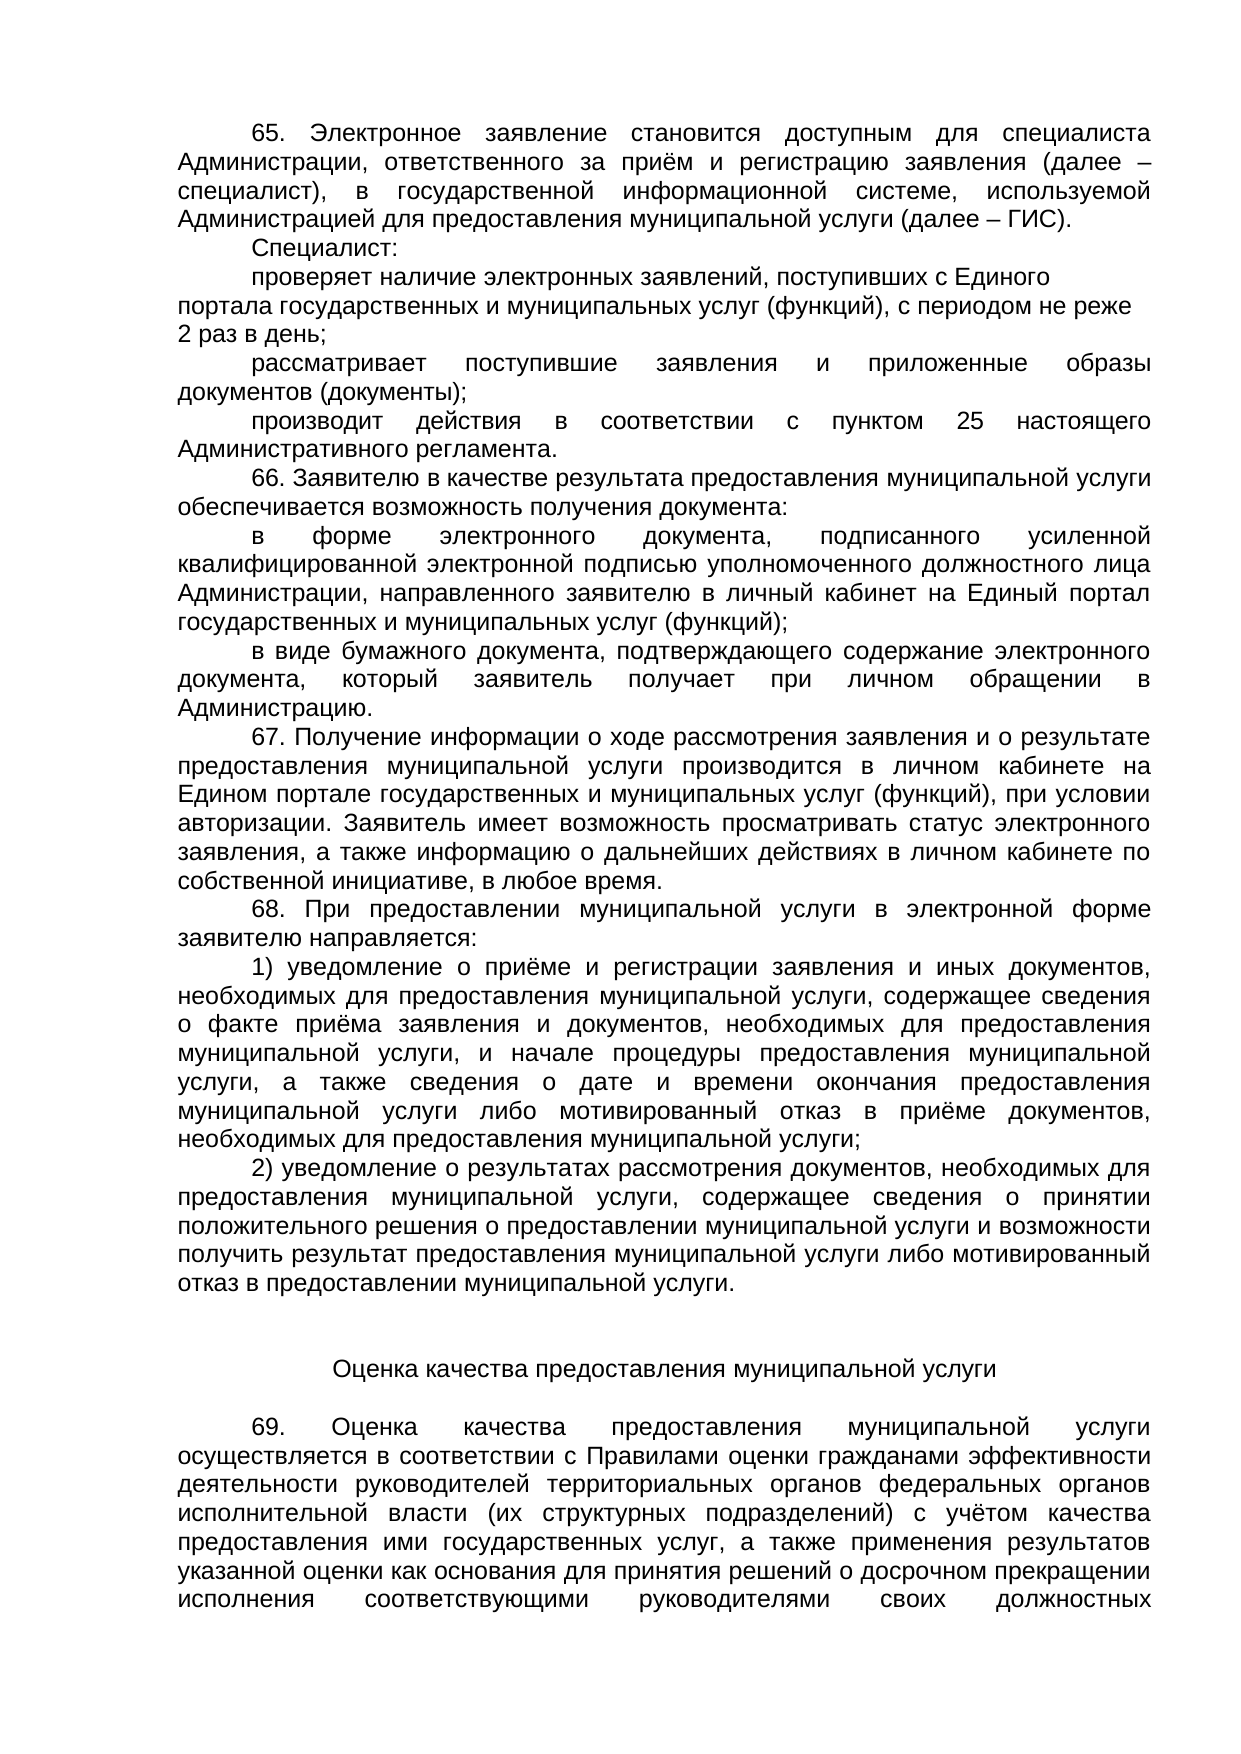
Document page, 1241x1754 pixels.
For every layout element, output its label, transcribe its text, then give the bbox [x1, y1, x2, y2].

text в виде бумажного документа, подтверждающего содержание электронного документа, который заявитель получает при личном обращении в Администрацию. [177, 636, 1152, 722]
text в форме электронного документа, подписанного усиленной квалифицированной электронной подписью уполномоченного должностного лица Администрации, направленного заявителю в личный кабинет на Единый портал государственных и муниципальных услуг (функций); [177, 521, 1152, 636]
text 65. Электронное заявление становится доступным для специалиста Администрации, ответственного за приём и регистрацию заявления (далее – специалист), в государственной информационной системе, используемой Администрацией для предоставления муниципальной услуги (далее – ГИС). [177, 118, 1152, 233]
text 2) уведомление о результатах рассмотрения документов, необходимых для предоставления муниципальной услуги, содержащее сведения о принятии положительного решения о предоставлении муниципальной услуги и возможности получить результат предоставления муниципальной услуги либо мотивированный отказ в предоставлении муниципальной услуги. [177, 1153, 1152, 1297]
text проверяет наличие электронных заявлений, поступивших с Единого портала государственных и муниципальных услуг (функций), с периодом не реже 2 раз в день; [177, 262, 1152, 348]
text Специалист: [177, 233, 1152, 262]
text 66. Заявителю в качестве результата предоставления муниципальной услуги обеспечивается возможность получения документа: [177, 463, 1152, 521]
text 68. При предоставлении муниципальной услуги в электронной форме заявителю направляется: [177, 894, 1152, 952]
text производит действия в соответствии с пунктом 25 настоящего Административного регламента. [177, 406, 1152, 463]
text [177, 1412, 1152, 1613]
text 1) уведомление о приёме и регистрации заявления и иных документов, необходимых для предоставления муниципальной услуги, содержащее сведения о факте приёма заявления и документов, необходимых для предоставления муниципальной услуги, и начале процедуры предоставления муниципальной услуги, а также сведения о дате и времени окончания предоставления муниципальной услуги либо мотивированный отказ в приёме документов, необходимых для предоставления муниципальной услуги; [177, 952, 1152, 1153]
list Оценка качества предоставления муниципальной услуги [177, 1354, 1152, 1383]
text 67. Получение информации о ходе рассмотрения заявления и о результате предоставления муниципальной услуги производится в личном кабинете на Едином портале государственных и муниципальных услуг (функций), при условии авторизации. Заявитель имеет возможность просматривать статус электронного заявления, а также информацию о дальнейших действиях в личном кабинете по собственной инициативе, в любое время. [177, 722, 1152, 894]
text рассматривает поступившие заявления и приложенные образы документов (документы); [177, 348, 1152, 406]
